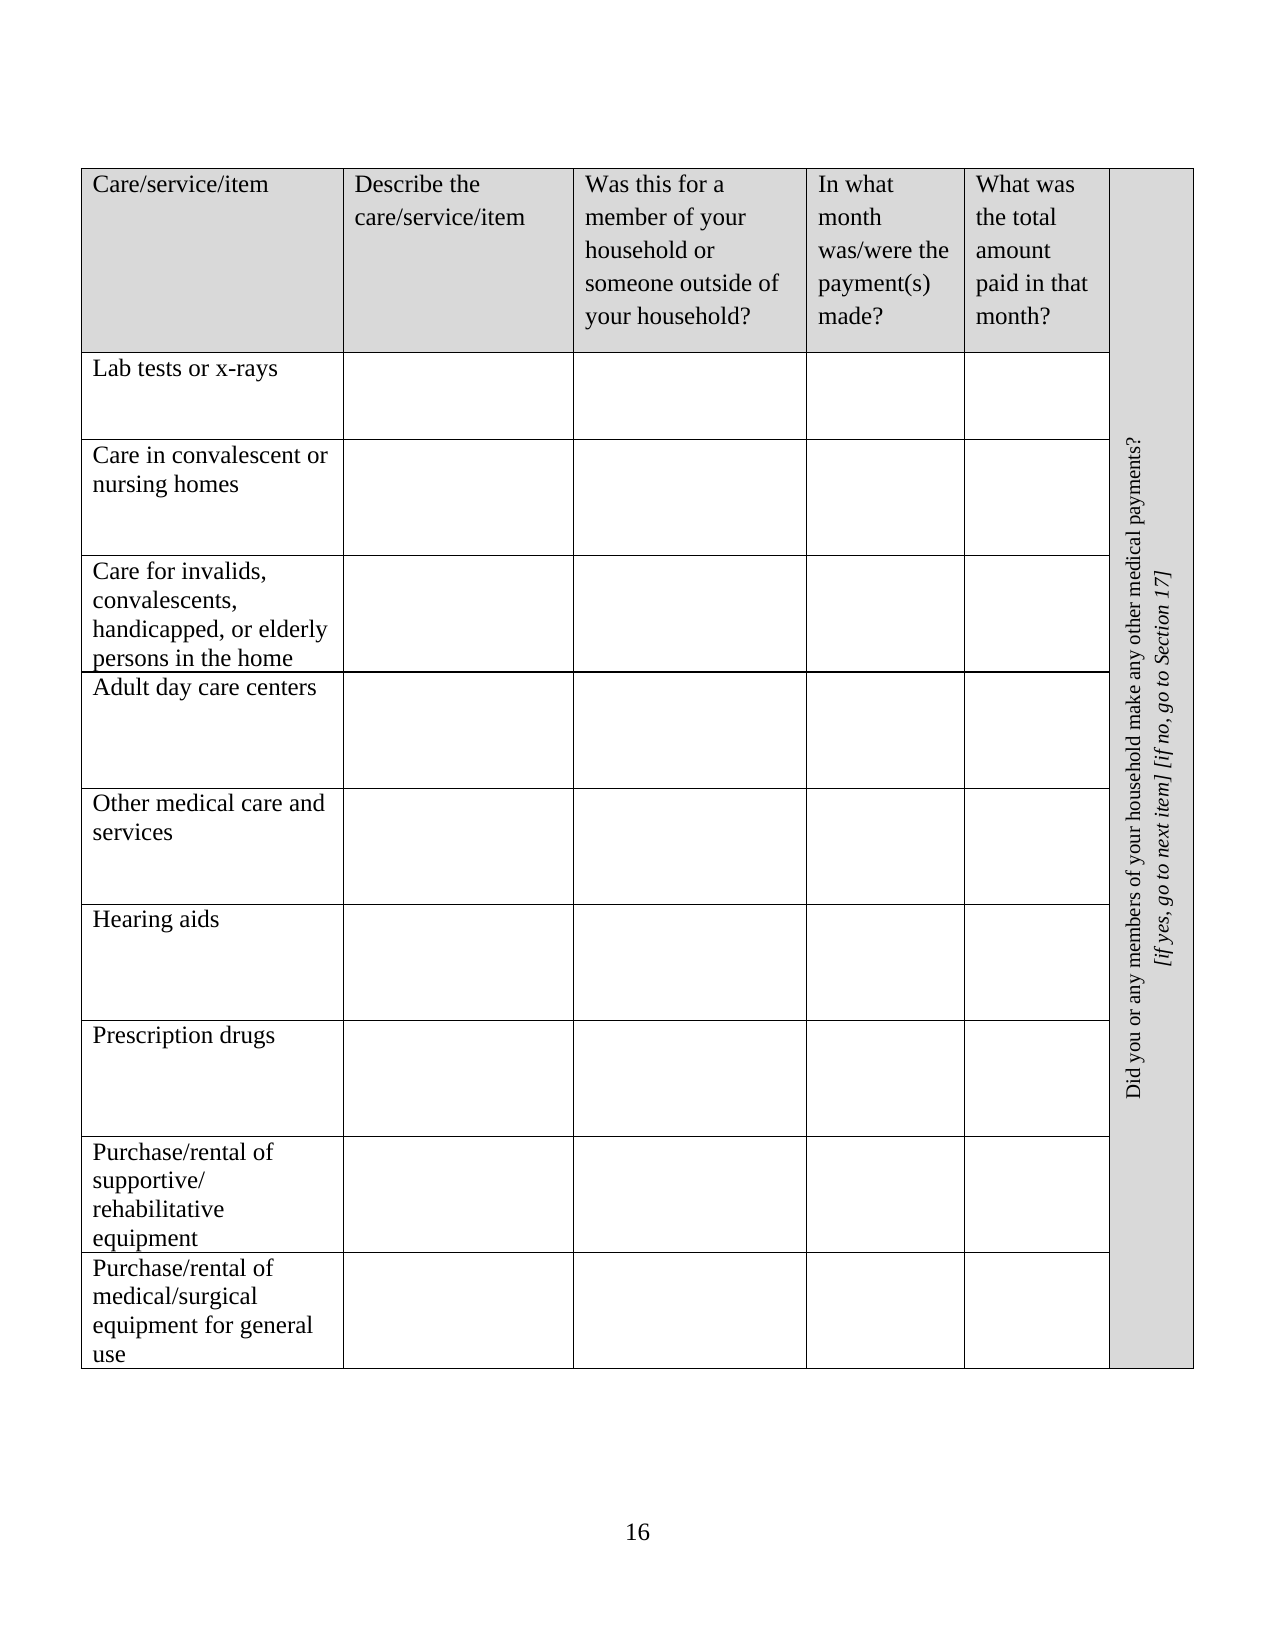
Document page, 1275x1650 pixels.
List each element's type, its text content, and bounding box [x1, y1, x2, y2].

table_cell [807, 353, 964, 439]
table_cell [807, 1253, 964, 1368]
table_cell [574, 1137, 806, 1252]
table_cell [965, 556, 1109, 671]
table_cell [965, 673, 1109, 787]
table_cell [344, 556, 573, 671]
table_header Care/service/item [82, 169, 343, 352]
table_cell [574, 556, 806, 671]
table_cell [344, 789, 573, 903]
table_cell [344, 905, 573, 1019]
table_cell Purchase/rental of supportive/ rehabilitative equipment [82, 1137, 343, 1252]
table_cell [965, 1253, 1109, 1368]
table_cell Care for invalids, convalescents, handicapped, or elderly persons in the home [82, 556, 343, 671]
table_cell [807, 789, 964, 903]
table_header Did you or any members of your household make any other medical payments? [if yes, go to next item] [if no, go to Section 17] [1110, 169, 1193, 1368]
table_cell Hearing aids [82, 905, 343, 1019]
table_cell [574, 1021, 806, 1136]
table_cell [807, 1137, 964, 1252]
table_cell [344, 1137, 573, 1252]
table_cell [574, 1253, 806, 1368]
table_cell [344, 1021, 573, 1136]
table_cell Other medical care and services [82, 789, 343, 903]
table_cell Adult day care centers [82, 673, 343, 787]
table_cell [344, 353, 573, 439]
table_cell [965, 440, 1109, 555]
table_cell [807, 1021, 964, 1136]
table_cell [807, 905, 964, 1019]
table_cell [965, 1021, 1109, 1136]
table_header In what month was/were the payment(s) made? [807, 169, 964, 352]
table_cell [965, 905, 1109, 1019]
table_cell [807, 556, 964, 671]
table_cell Care in convalescent or nursing homes [82, 440, 343, 555]
table_header Was this for a member of your household or someone outside of your household? [574, 169, 806, 352]
table_header What was the total amount paid in that month? [965, 169, 1109, 352]
table_cell [574, 789, 806, 903]
table_cell [574, 673, 806, 787]
table_cell Lab tests or x-rays [82, 353, 343, 439]
table_cell Prescription drugs [82, 1021, 343, 1136]
table_cell [965, 789, 1109, 903]
table_cell [344, 1253, 573, 1368]
table_cell [574, 905, 806, 1019]
table_cell [965, 353, 1109, 439]
table_cell [807, 673, 964, 787]
table_cell [807, 440, 964, 555]
table_cell [574, 353, 806, 439]
table_cell Purchase/rental of medical/surgical equipment for general use [82, 1253, 343, 1368]
table_cell [344, 673, 573, 787]
table_cell [965, 1137, 1109, 1252]
table_cell [574, 440, 806, 555]
table_cell [344, 440, 573, 555]
table_header Describe the care/service/item [344, 169, 573, 352]
